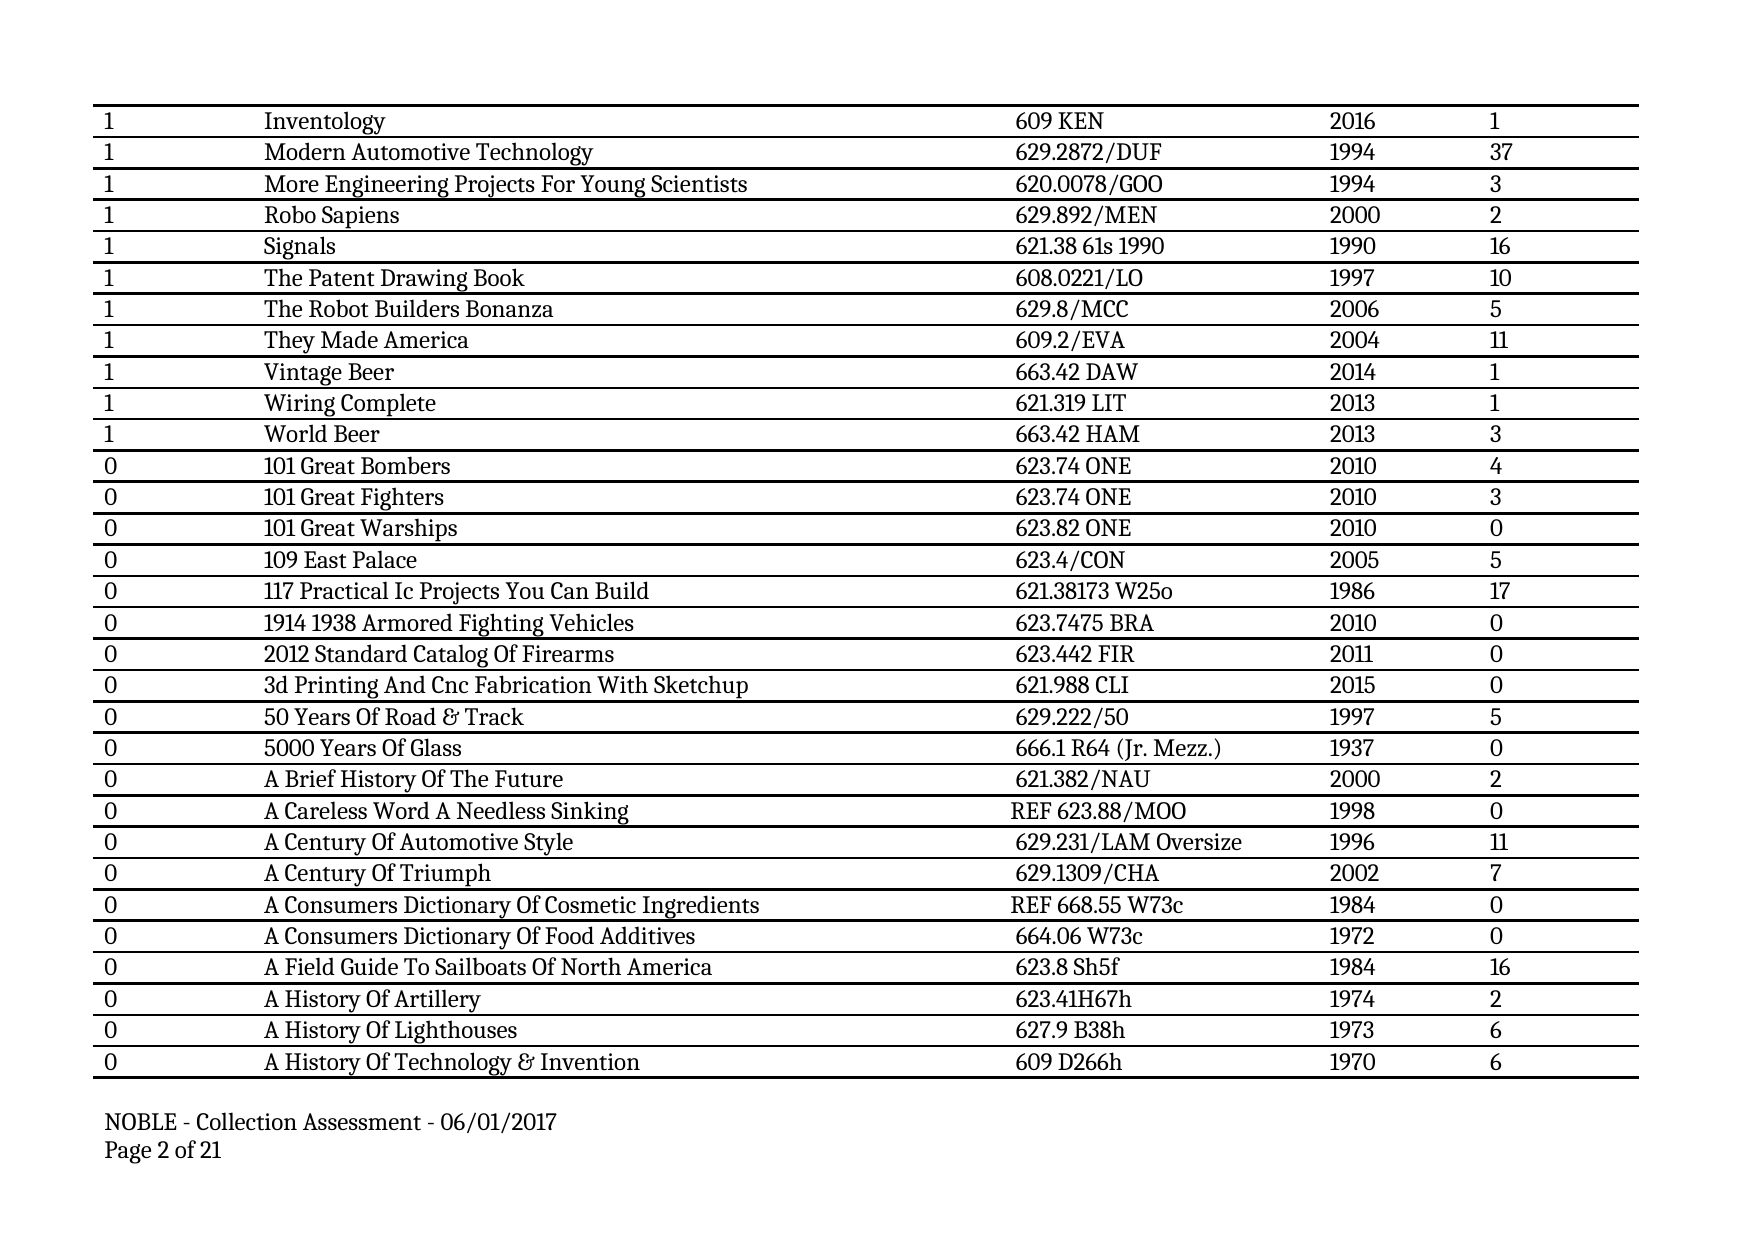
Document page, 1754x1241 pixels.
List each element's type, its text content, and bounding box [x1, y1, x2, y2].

table_cell 609 KEN [999, 107, 1319, 136]
table_cell 1 [93, 201, 253, 229]
table_cell 101 Great Bombers [253, 452, 999, 480]
table_cell 621.38173 W25o [999, 577, 1319, 606]
table_cell 1 [93, 358, 253, 386]
table_cell 2010 [1319, 608, 1478, 637]
table_cell 623.8 Sh5f [999, 953, 1319, 982]
table_cell 1 [93, 264, 253, 292]
table_cell 663.42 DAW [999, 358, 1319, 386]
table_cell 2015 [1319, 671, 1478, 700]
table_cell 0 [1479, 922, 1638, 951]
table_cell 2010 [1319, 483, 1478, 512]
table_cell 1997 [1319, 264, 1478, 292]
table_cell 0 [93, 577, 253, 606]
table_cell 0 [93, 828, 253, 857]
table_cell 11 [1479, 828, 1638, 857]
table_cell 623.4/CON [999, 546, 1319, 574]
table_cell 663.42 HAM [999, 420, 1319, 449]
table_cell 629.231/LAM Oversize [999, 828, 1319, 857]
table_cell A Consumers Dictionary Of Cosmetic Ingredients [253, 891, 999, 919]
table_cell 10 [1479, 264, 1638, 292]
table_cell 0 [93, 734, 253, 763]
table_cell 1937 [1319, 734, 1478, 763]
table_cell 2000 [1319, 201, 1478, 229]
table_cell 629.892/MEN [999, 201, 1319, 229]
table_cell 1990 [1319, 232, 1478, 261]
table_cell 1986 [1319, 577, 1478, 606]
table_cell 2013 [1319, 420, 1478, 449]
table_cell 2000 [1319, 765, 1478, 794]
table_cell 629.8/MCC [999, 295, 1319, 324]
table_cell 4 [1479, 452, 1638, 480]
table_cell World Beer [253, 420, 999, 449]
table_cell A Century Of Triumph [253, 859, 999, 888]
table_cell The Patent Drawing Book [253, 264, 999, 292]
table_cell 2012 Standard Catalog Of Firearms [253, 640, 999, 668]
table_cell 0 [93, 452, 253, 480]
table_cell 2 [1479, 765, 1638, 794]
table_cell 0 [93, 608, 253, 637]
table_cell 623.74 ONE [999, 483, 1319, 512]
table_cell The Robot Builders Bonanza [253, 295, 999, 324]
table_cell 5 [1479, 295, 1638, 324]
table_cell 7 [1479, 859, 1638, 888]
table_cell A Field Guide To Sailboats Of North America [253, 953, 999, 982]
table_cell 1994 [1319, 138, 1478, 167]
table_cell 1996 [1319, 828, 1478, 857]
table_cell 101 Great Warships [253, 515, 999, 543]
table_cell 6 [1479, 1016, 1638, 1045]
table_cell 3 [1479, 420, 1638, 449]
table_cell 627.9 B38h [999, 1016, 1319, 1045]
table_cell 629.222/50 [999, 703, 1319, 731]
table_cell A Consumers Dictionary Of Food Additives [253, 922, 999, 951]
table_cell 623.74 ONE [999, 452, 1319, 480]
table_cell 2005 [1319, 546, 1478, 574]
table_cell 666.1 R64 (Jr. Mezz.) [999, 734, 1319, 763]
table_cell 621.988 CLI [999, 671, 1319, 700]
table_cell 1 [93, 138, 253, 167]
table_cell 1 [93, 232, 253, 261]
table_cell 1 [1479, 389, 1638, 418]
table_cell 1970 [1319, 1047, 1478, 1076]
table_cell 2011 [1319, 640, 1478, 668]
table_cell 1974 [1319, 985, 1478, 1013]
table_cell 0 [1479, 515, 1638, 543]
table_cell 623.7475 BRA [999, 608, 1319, 637]
table_cell 6 [1479, 1047, 1638, 1076]
table_cell 3 [1479, 483, 1638, 512]
table_cell 1 [93, 326, 253, 355]
table_cell Modern Automotive Technology [253, 138, 999, 167]
table_cell 0 [93, 953, 253, 982]
table_cell 2 [1479, 201, 1638, 229]
table_cell 621.38 61s 1990 [999, 232, 1319, 261]
table_cell 0 [93, 891, 253, 919]
table_cell 2016 [1319, 107, 1478, 136]
table_cell 1 [93, 170, 253, 198]
table_cell 0 [93, 546, 253, 574]
table_cell Inventology [253, 107, 999, 136]
table_cell 629.1309/CHA [999, 859, 1319, 888]
table_cell 0 [93, 515, 253, 543]
table_cell More Engineering Projects For Young Scientists [253, 170, 999, 198]
table_cell 11 [1479, 326, 1638, 355]
table_cell 1973 [1319, 1016, 1478, 1045]
table_cell 1972 [1319, 922, 1478, 951]
table_cell 0 [1479, 891, 1638, 919]
table_cell 5 [1479, 703, 1638, 731]
table_cell 623.442 FIR [999, 640, 1319, 668]
table_cell 2004 [1319, 326, 1478, 355]
table_cell 109 East Palace [253, 546, 999, 574]
table_cell 608.0221/LO [999, 264, 1319, 292]
table_cell A Century Of Automotive Style [253, 828, 999, 857]
table_cell 1984 [1319, 891, 1478, 919]
table_cell 1 [1479, 358, 1638, 386]
table_cell 17 [1479, 577, 1638, 606]
table_cell 2002 [1319, 859, 1478, 888]
table_cell 2 [1479, 985, 1638, 1013]
table_cell 0 [93, 703, 253, 731]
table_cell Vintage Beer [253, 358, 999, 386]
table_cell 1998 [1319, 797, 1478, 825]
table_cell 1 [93, 295, 253, 324]
table_cell 101 Great Fighters [253, 483, 999, 512]
table_cell Wiring Complete [253, 389, 999, 418]
table_cell 0 [1479, 734, 1638, 763]
table_cell 621.319 LIT [999, 389, 1319, 418]
table_cell 2013 [1319, 389, 1478, 418]
table_cell 5 [1479, 546, 1638, 574]
table_cell 629.2872/DUF [999, 138, 1319, 167]
table_cell Signals [253, 232, 999, 261]
table_cell 1 [93, 107, 253, 136]
table_cell 0 [1479, 671, 1638, 700]
table_cell Robo Sapiens [253, 201, 999, 229]
table_cell 0 [93, 797, 253, 825]
table_cell A History Of Artillery [253, 985, 999, 1013]
table_cell 2010 [1319, 515, 1478, 543]
table_cell 623.41H67h [999, 985, 1319, 1013]
table_cell 16 [1479, 953, 1638, 982]
table_cell REF 668.55 W73c [999, 891, 1319, 919]
table_cell A Careless Word A Needless Sinking [253, 797, 999, 825]
table_cell 0 [93, 671, 253, 700]
table_cell 1 [93, 420, 253, 449]
table_cell 37 [1479, 138, 1638, 167]
table_cell 0 [93, 640, 253, 668]
table_cell 1 [1479, 107, 1638, 136]
table_cell 1 [93, 389, 253, 418]
table_cell 0 [93, 1047, 253, 1076]
table_cell 2014 [1319, 358, 1478, 386]
table_cell They Made America [253, 326, 999, 355]
table_cell 0 [93, 765, 253, 794]
table_cell 50 Years Of Road & Track [253, 703, 999, 731]
table_cell 1997 [1319, 703, 1478, 731]
table_cell 1914 1938 Armored Fighting Vehicles [253, 608, 999, 637]
table_cell REF 623.88/MOO [999, 797, 1319, 825]
table_cell 0 [1479, 640, 1638, 668]
table_cell 0 [93, 922, 253, 951]
table_cell 0 [93, 1016, 253, 1045]
table_cell 0 [1479, 797, 1638, 825]
table_cell 3d Printing And Cnc Fabrication With Sketchup [253, 671, 999, 700]
table_cell 5000 Years Of Glass [253, 734, 999, 763]
table_cell 609.2/EVA [999, 326, 1319, 355]
table_cell 0 [93, 483, 253, 512]
table_cell 3 [1479, 170, 1638, 198]
table_cell 0 [93, 859, 253, 888]
table_cell 1994 [1319, 170, 1478, 198]
table_cell 623.82 ONE [999, 515, 1319, 543]
table_cell 664.06 W73c [999, 922, 1319, 951]
table_cell 16 [1479, 232, 1638, 261]
table_cell 117 Practical Ic Projects You Can Build [253, 577, 999, 606]
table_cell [253, 1047, 999, 1076]
table_cell 1984 [1319, 953, 1478, 982]
table_cell 0 [1479, 608, 1638, 637]
table_cell 2010 [1319, 452, 1478, 480]
table_cell 621.382/NAU [999, 765, 1319, 794]
table_cell 2006 [1319, 295, 1478, 324]
table_cell A Brief History Of The Future [253, 765, 999, 794]
table_cell 0 [93, 985, 253, 1013]
table_cell 620.0078/GOO [999, 170, 1319, 198]
table_cell A History Of Lighthouses [253, 1016, 999, 1045]
table_cell 609 D266h [999, 1047, 1319, 1076]
